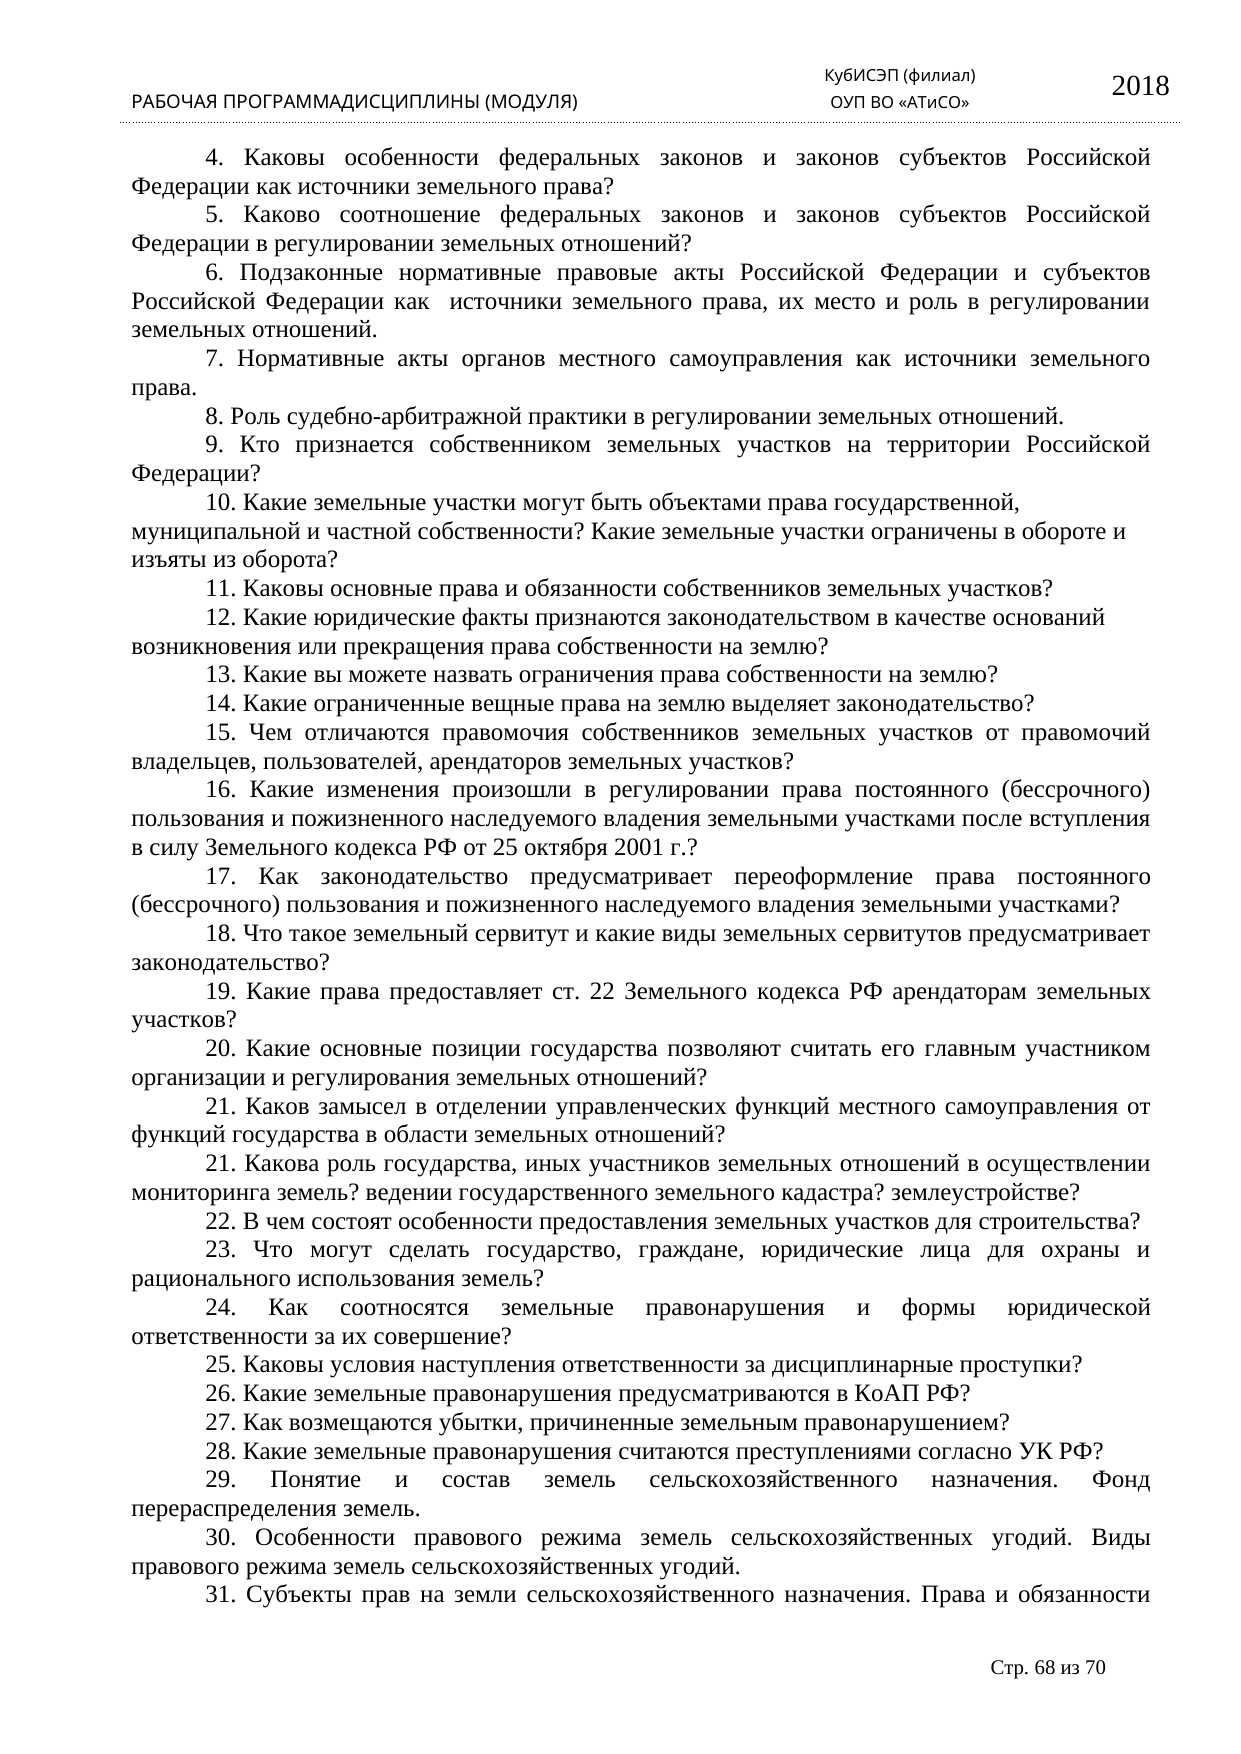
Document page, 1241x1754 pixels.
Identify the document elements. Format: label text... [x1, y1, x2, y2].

text 21. Каков замысел в отделении управленческих функций местного самоуправления от функций государства в области земельных отношений? [131, 1091, 1152, 1148]
text 23. Что могут сделать государство, граждане, юридические лица для охраны и рационального использования земель? [131, 1234, 1152, 1292]
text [131, 1579, 1152, 1608]
text 28. Какие земельные правонарушения считаются преступлениями согласно УК РФ? [131, 1436, 1152, 1464]
text 20. Какие основные позиции государства позволяют считать его главным участником организации и регулирования земельных отношений? [131, 1033, 1152, 1091]
text 25. Каковы условия наступления ответственности за дисциплинарные проступки? [131, 1349, 1152, 1378]
text 8. Роль судебно-арбитражной практики в регулировании земельных отношений. [131, 401, 1152, 429]
text 16. Какие изменения произошли в регулировании права постоянного (бессрочного) пользования и пожизненного наследуемого владения земельными участками после вступления в силу Земельного кодекса РФ от 25 октября 2001 г.? [131, 774, 1152, 861]
list 13. Какие вы можете назвать ограничения права собственности на землю? [131, 659, 1152, 688]
text 17. Как законодательство предусматривает переоформление права постоянного (бессрочного) пользования и пожизненного наследуемого владения земельными участками? [131, 861, 1152, 918]
list 10. Какие земельные участки могут быть объектами права государственной, муниципальной и частной собственности? Какие земельные участки ограничены в обороте и изъяты из оборота? [131, 487, 1152, 573]
text 15. Чем отличаются правомочия собственников земельных участков от правомочий владельцев, пользователей, арендаторов земельных участков? [131, 717, 1152, 774]
text 24. Как соотносятся земельные правонарушения и формы юридической ответственности за их совершение? [131, 1292, 1152, 1349]
text 9. Кто признается собственником земельных участков на территории Российской Федерации? [131, 429, 1152, 487]
text 14. Какие ограниченные вещные права на землю выделяет законодательство? [131, 688, 1152, 717]
list 12. Какие юридические факты признаются законодательством в качестве оснований возникновения или прекращения права собственности на землю? [131, 602, 1152, 659]
text 5. Каково соотношение федеральных законов и законов субъектов Российской Федерации в регулировании земельных отношений? [131, 199, 1152, 257]
list 11. Каковы основные права и обязанности собственников земельных участков? [131, 573, 1152, 602]
text 19. Какие права предоставляет ст. 22 Земельного кодекса РФ арендаторам земельных участков? [131, 976, 1152, 1033]
text 7. Нормативные акты органов местного самоуправления как источники земельного права. [131, 343, 1152, 401]
text 27. Как возмещаются убытки, причиненные земельным правонарушением? [131, 1407, 1152, 1436]
text 21. Какова роль государства, иных участников земельных отношений в осуществлении мониторинга земель? ведении государственного земельного кадастра? землеустройстве? [131, 1148, 1152, 1206]
text 29. Понятие и состав земель сельскохозяйственного назначения. Фонд перераспределения земель. [131, 1464, 1152, 1522]
text 30. Особенности правового режима земель сельскохозяйственных угодий. Виды правового режима земель сельскохозяйственных угодий. [131, 1522, 1152, 1579]
text 6. Подзаконные нормативные правовые акты Российской Федерации и субъектов Российской Федерации как источники земельного права, их место и роль в регулировании земельных отношений. [131, 257, 1152, 343]
text 22. В чем состоят особенности предоставления земельных участков для строительства? [131, 1206, 1152, 1234]
text 26. Какие земельные правонарушения предусматриваются в КоАП РФ? [131, 1378, 1152, 1407]
text 4. Каковы особенности федеральных законов и законов субъектов Российской Федерации как источники земельного права? [131, 142, 1152, 199]
text 18. Что такое земельный сервитут и какие виды земельных сервитутов предусматривает законодательство? [131, 918, 1152, 976]
